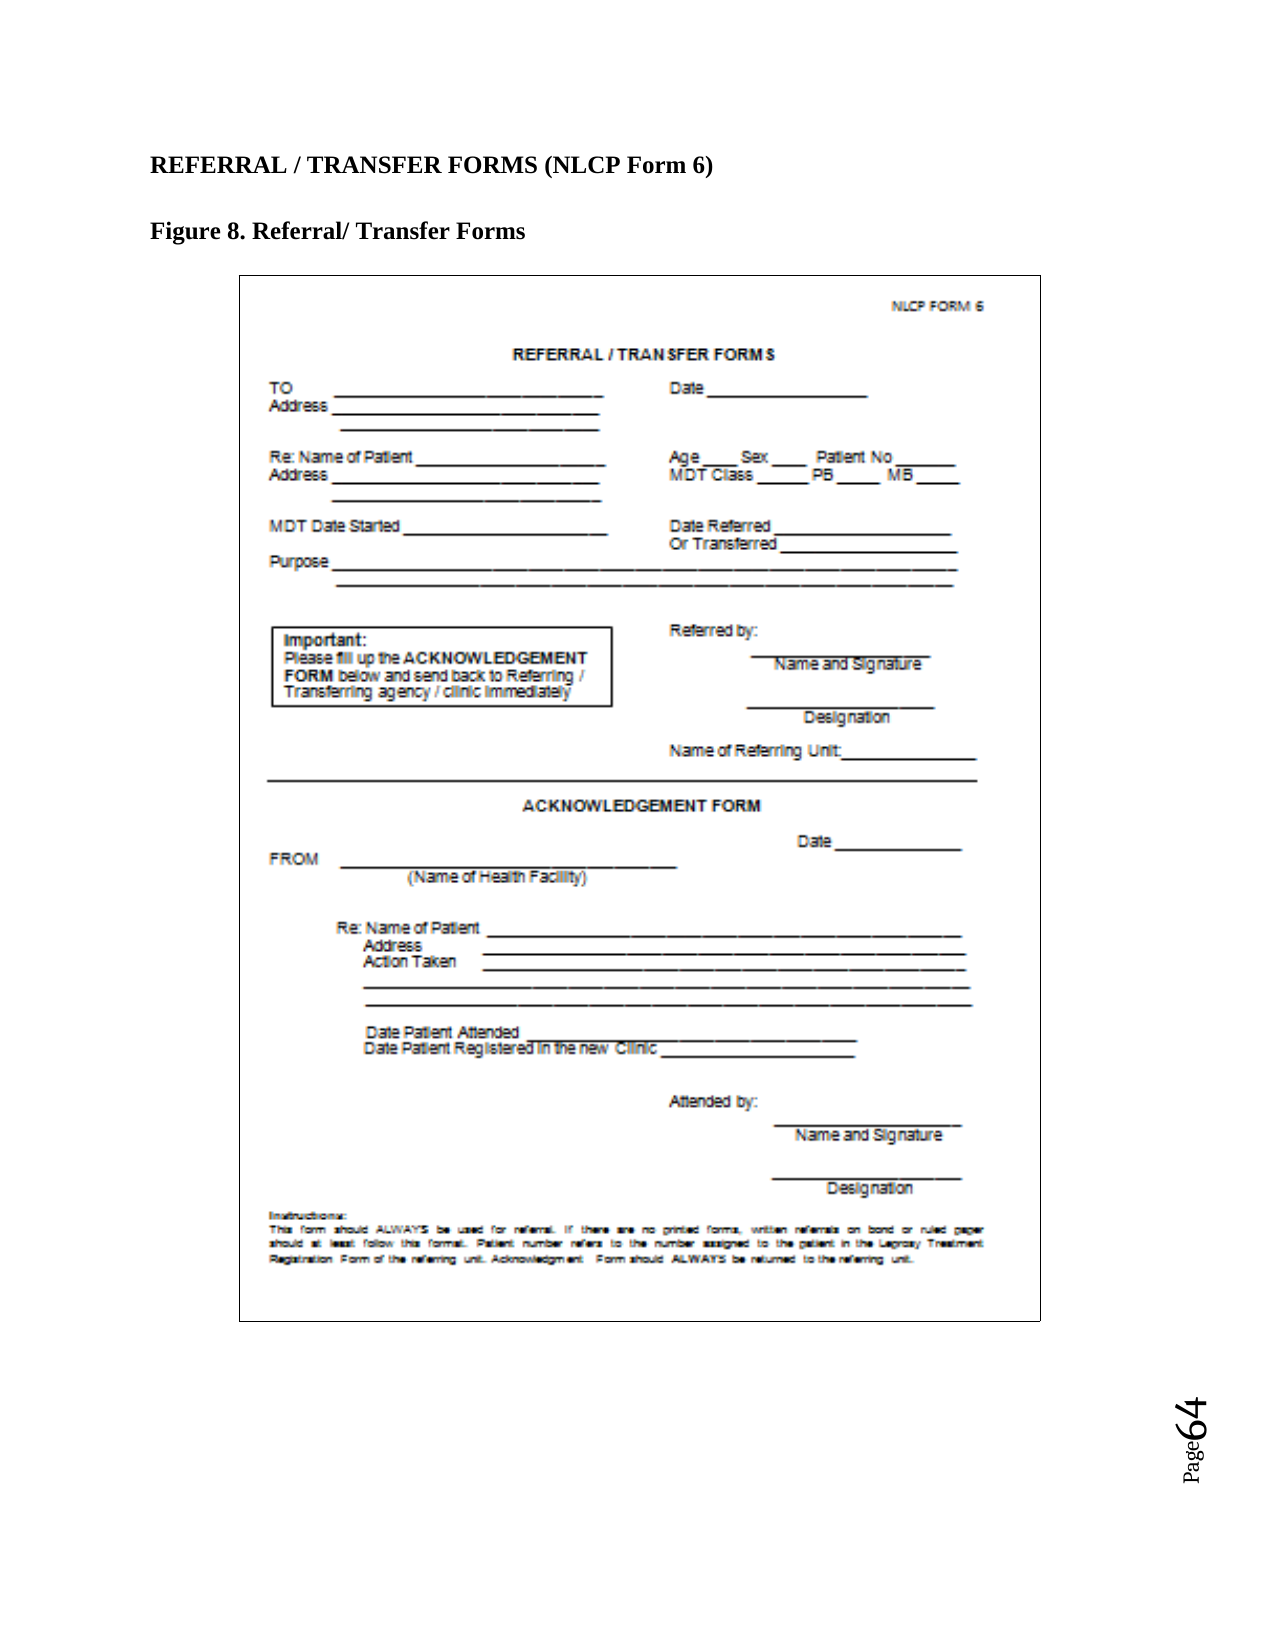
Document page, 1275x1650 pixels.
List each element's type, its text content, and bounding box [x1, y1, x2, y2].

list MONITORING CHECKLIST (NLCP Form 7) [150, 249, 1125, 278]
list REFERRAL / TRANSFER FORMS (NLCP Form 6) [150, 150, 1125, 179]
picture [253, 282, 1024, 1287]
list Figure 8. Referral/ Transfer Forms [150, 216, 1125, 245]
